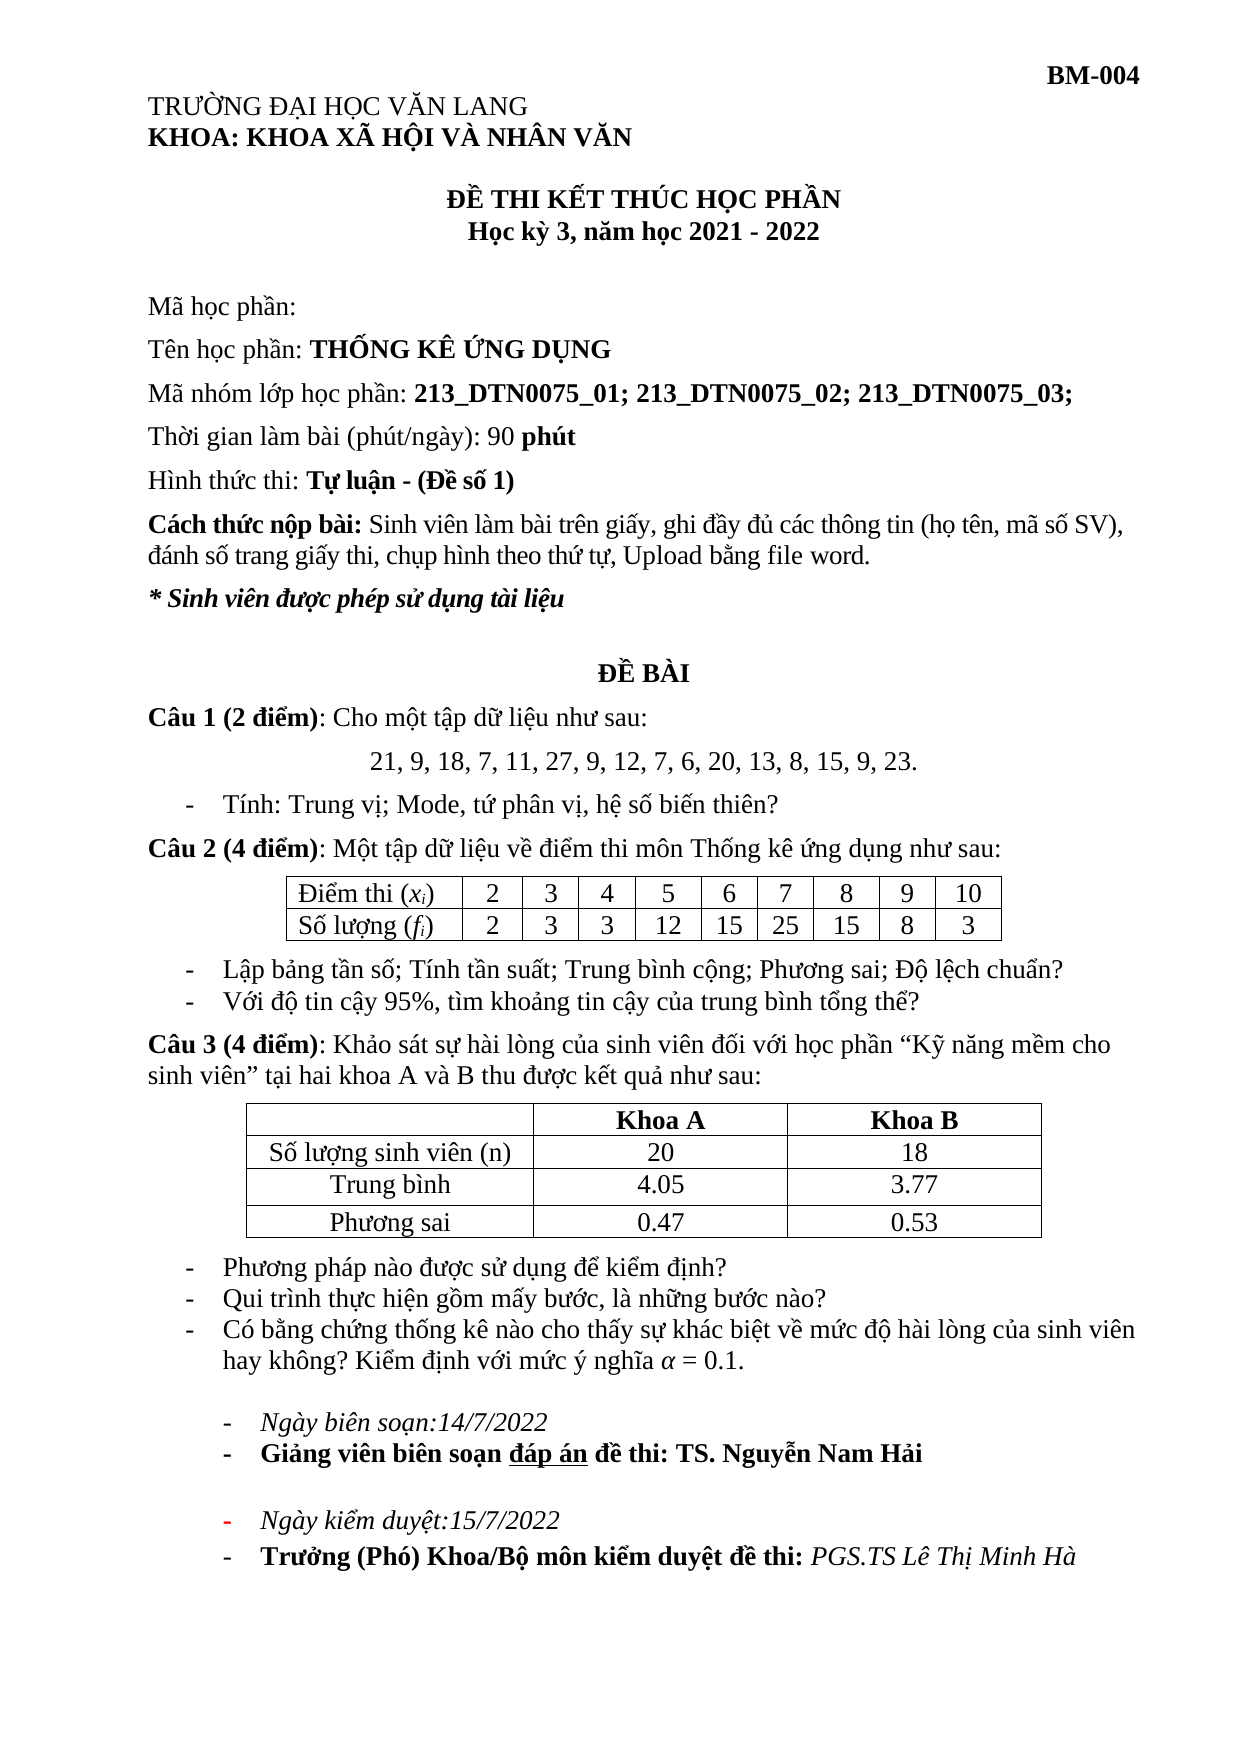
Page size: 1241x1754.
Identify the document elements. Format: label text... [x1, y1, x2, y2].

text Câu 3 (4 điểm): Khảo sát sự hài lòng của sinh viên đối với học phần “Kỹ năng mềm cho sinh viên” tại hai khoa A và B thu được kết quả như sau: [148, 1028, 1140, 1091]
table_cell 18 [788, 1136, 1041, 1167]
table_cell 0.47 [534, 1206, 787, 1237]
table_cell Phương sai [247, 1206, 533, 1237]
table_header 8 [814, 877, 879, 908]
table_header Điểm thi (xi) [287, 877, 462, 908]
table_header 4 [579, 877, 635, 908]
text ĐỀ BÀI [148, 657, 1140, 688]
table_cell Số lượng (fi) [287, 909, 462, 940]
text ĐỀ THI KẾT THÚC HỌC PHẦN [148, 184, 1140, 215]
text Câu 2 (4 điểm): Một tập dữ liệu về điểm thi môn Thống kê ứng dụng như sau: [148, 832, 1140, 863]
text * Sinh viên được phép sử dụng tài liệu [148, 583, 1140, 614]
list Ngày kiểm duyệt:15/7/2022 [223, 1504, 1140, 1536]
table_cell Trung bình [247, 1169, 533, 1205]
table_cell 15 [814, 909, 879, 940]
table_cell 25 [758, 909, 813, 940]
text Học kỳ 3, năm học 2021 - 2022 [148, 215, 1140, 246]
table_header [247, 1104, 533, 1135]
text 21, 9, 18, 7, 11, 27, 9, 12, 7, 6, 20, 13, 8, 15, 9, 23. [148, 745, 1140, 776]
list Có bằng chứng thống kê nào cho thấy sự khác biệt về mức độ hài lòng của sinh viên hay không? Kiểm định với mức ý nghĩa α = 0.1. [185, 1313, 1140, 1375]
list Qui trình thực hiện gồm mấy bước, là những bước nào? [185, 1282, 1140, 1313]
table_cell 15 [702, 909, 757, 940]
list Lập bảng tần số; Tính tần suất; Trung bình cộng; Phương sai; Độ lệch chuẩn? [185, 953, 1140, 985]
table_cell 4.05 [534, 1169, 787, 1205]
text Thời gian làm bài (phút/ngày): 90 phút [148, 421, 1140, 452]
list Phương pháp nào được sử dụng để kiểm định? [185, 1251, 1140, 1282]
text TRƯỜNG ĐẠI HỌC VĂN LANG [148, 90, 1140, 121]
table_header 7 [758, 877, 813, 908]
text Hình thức thi: Tự luận - (Đề số 1) [148, 464, 1140, 495]
table_cell 20 [534, 1136, 787, 1167]
table_cell 3 [523, 909, 578, 940]
table_cell 3 [936, 909, 1001, 940]
text Tên học phần: THỐNG KÊ ỨNG DỤNG [148, 333, 1140, 364]
list Tính: Trung vị; Mode, tứ phân vị, hệ số biến thiên? [185, 788, 1140, 819]
table_header 2 [463, 877, 522, 908]
table_header 3 [523, 877, 578, 908]
table_header Khoa A [534, 1104, 787, 1135]
table_cell 8 [880, 909, 935, 940]
list Trưởng (Phó) Khoa/Bộ môn kiểm duyệt đề thi: PGS.TS Lê Thị Minh Hà [223, 1540, 1140, 1571]
table_header 9 [880, 877, 935, 908]
table_header 6 [702, 877, 757, 908]
table_header 10 [936, 877, 1001, 908]
list Ngày biên soạn:14/7/2022 [223, 1406, 1140, 1438]
table_header Khoa B [788, 1104, 1041, 1135]
text KHOA: KHOA XÃ HỘI VÀ NHÂN VĂN [148, 121, 1140, 152]
list Giảng viên biên soạn đáp án đề thi: TS. Nguyễn Nam Hải [223, 1438, 1140, 1469]
table_cell Số lượng sinh viên (n) [247, 1136, 533, 1167]
text Mã học phần: [148, 289, 1140, 321]
table_header 5 [636, 877, 701, 908]
table_cell 3 [579, 909, 635, 940]
table_cell 3.77 [788, 1169, 1041, 1205]
table_cell 2 [463, 909, 522, 940]
text Cách thức nộp bài: Sinh viên làm bài trên giấy, ghi đầy đủ các thông tin (họ tên, mã số SV), đánh số trang giấy thi, chụp hình theo thứ tự, Upload bằng file word. [148, 508, 1140, 570]
list Với độ tin cậy 95%, tìm khoảng tin cậy của trung bình tổng thể? [185, 985, 1140, 1016]
table_cell 12 [636, 909, 701, 940]
text Mã nhóm lớp học phần: 213_DTN0075_01; 213_DTN0075_02; 213_DTN0075_03; [148, 377, 1140, 408]
text Câu 1 (2 điểm): Cho một tập dữ liệu như sau: [148, 701, 1140, 732]
table_cell 0.53 [788, 1206, 1041, 1237]
